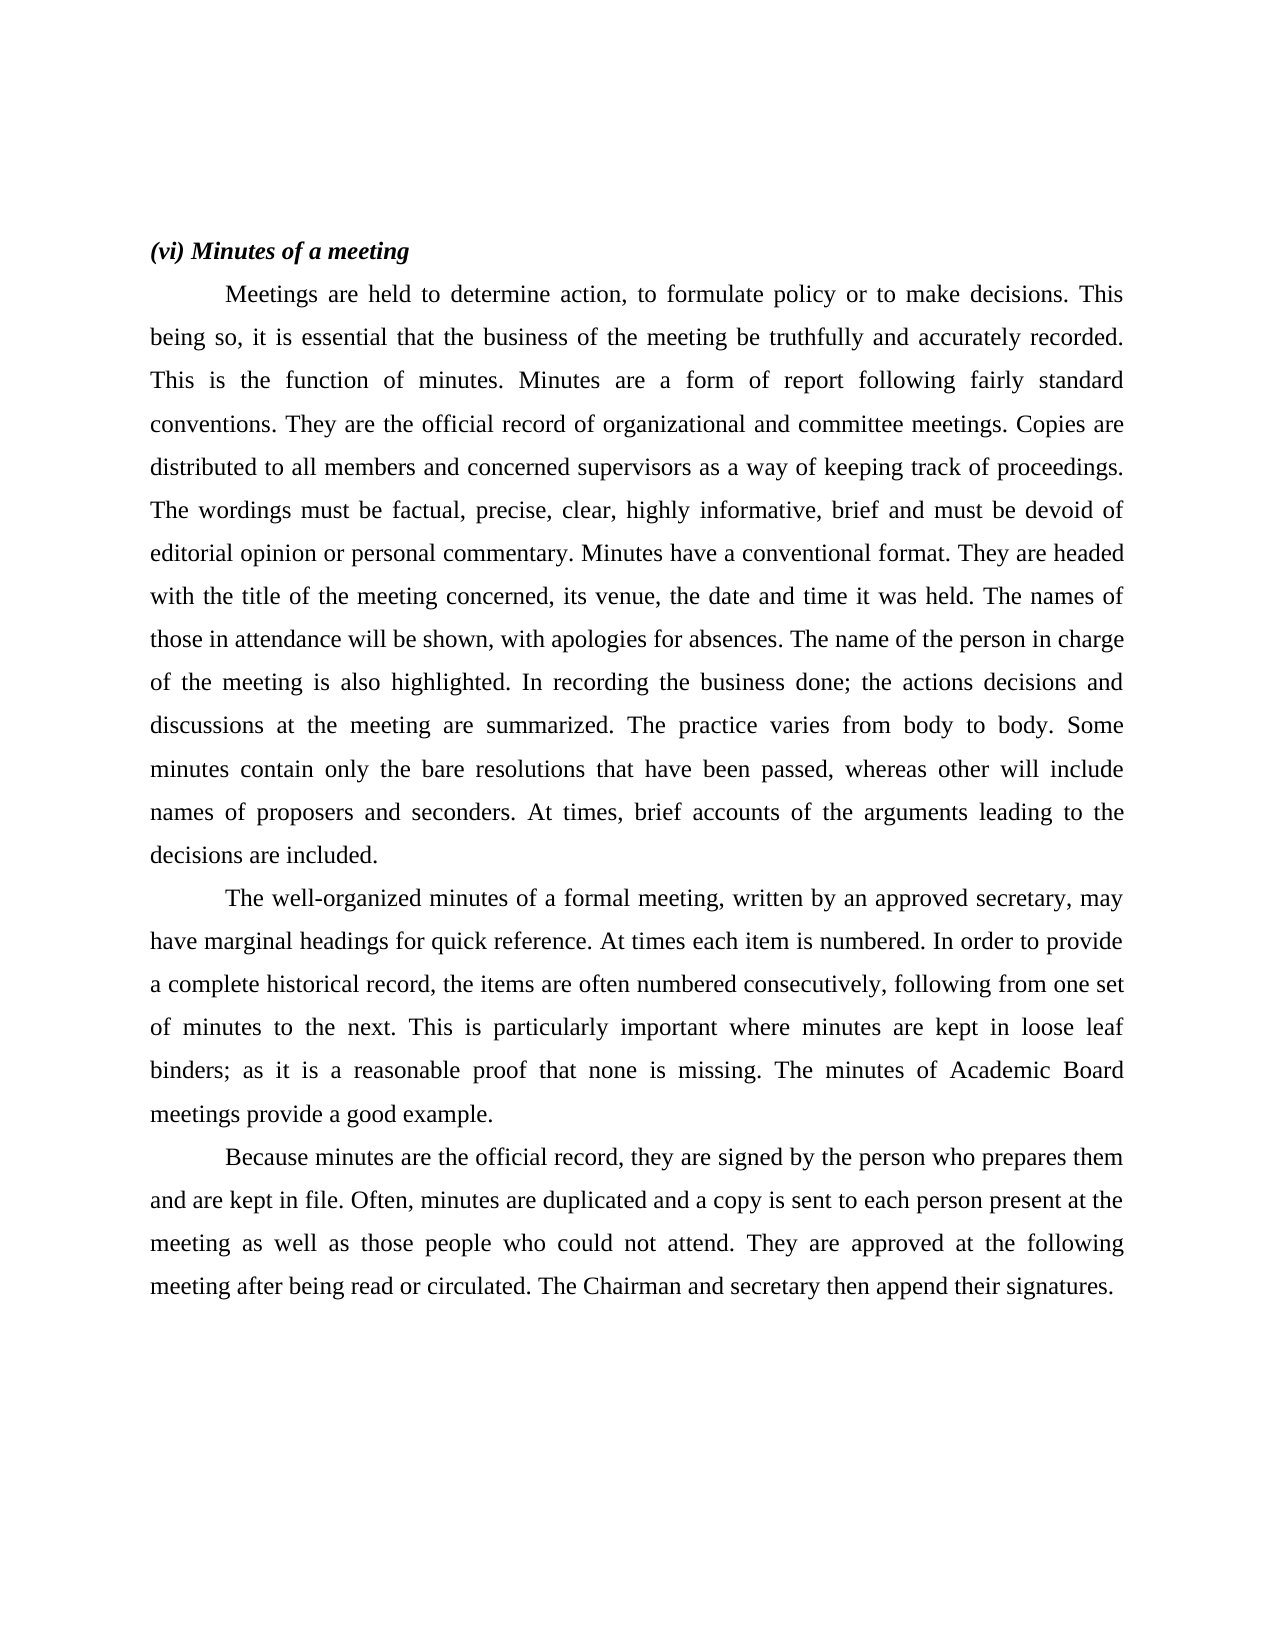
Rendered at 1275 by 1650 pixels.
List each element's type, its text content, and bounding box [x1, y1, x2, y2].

text Meetings are held to determine action, to formulate policy or to make decisions. This being so, it is essential that the business of the meeting be truthfully and accurately recorded. This is the function of minutes. Minutes are a form of report following fairly standard conventions. They are the official record of organizational and committee meetings. Copies are distributed to all members and concerned supervisors as a way of keeping track of proceedings. The wordings must be factual, precise, clear, highly informative, brief and must be devoid of editorial opinion or personal commentary. Minutes have a conventional format. They are headed with the title of the meeting concerned, its venue, the date and time it was held. The names of those in attendance will be shown, with apologies for absences. The name of the person in charge of the meeting is also highlighted. In recording the business done; the actions decisions and discussions at the meeting are summarized. The practice varies from body to body. Some minutes contain only the bare resolutions that have been passed, whereas other will include names of proposers and seconders. At times, brief accounts of the arguments leading to the decisions are included. [150, 279, 1125, 869]
text Because minutes are the official record, they are signed by the person who prepares them and are kept in file. Often, minutes are duplicated and a copy is sent to each person present at the meeting as well as those people who could not attend. They are approved at the following meeting after being read or circulated. The Chairman and secretary then append their signatures. [150, 1142, 1125, 1300]
text The well-organized minutes of a formal meeting, written by an approved secretary, may have marginal headings for quick reference. At times each item is numbered. In order to provide a complete historical record, the items are often numbered consecutively, following from one set of minutes to the next. This is particularly important where minutes are kept in loose leaf binders; as it is a reasonable proof that none is missing. The minutes of Academic Board meetings provide a good example. [150, 883, 1125, 1127]
text (vi) Minutes of a meeting [150, 236, 1125, 265]
